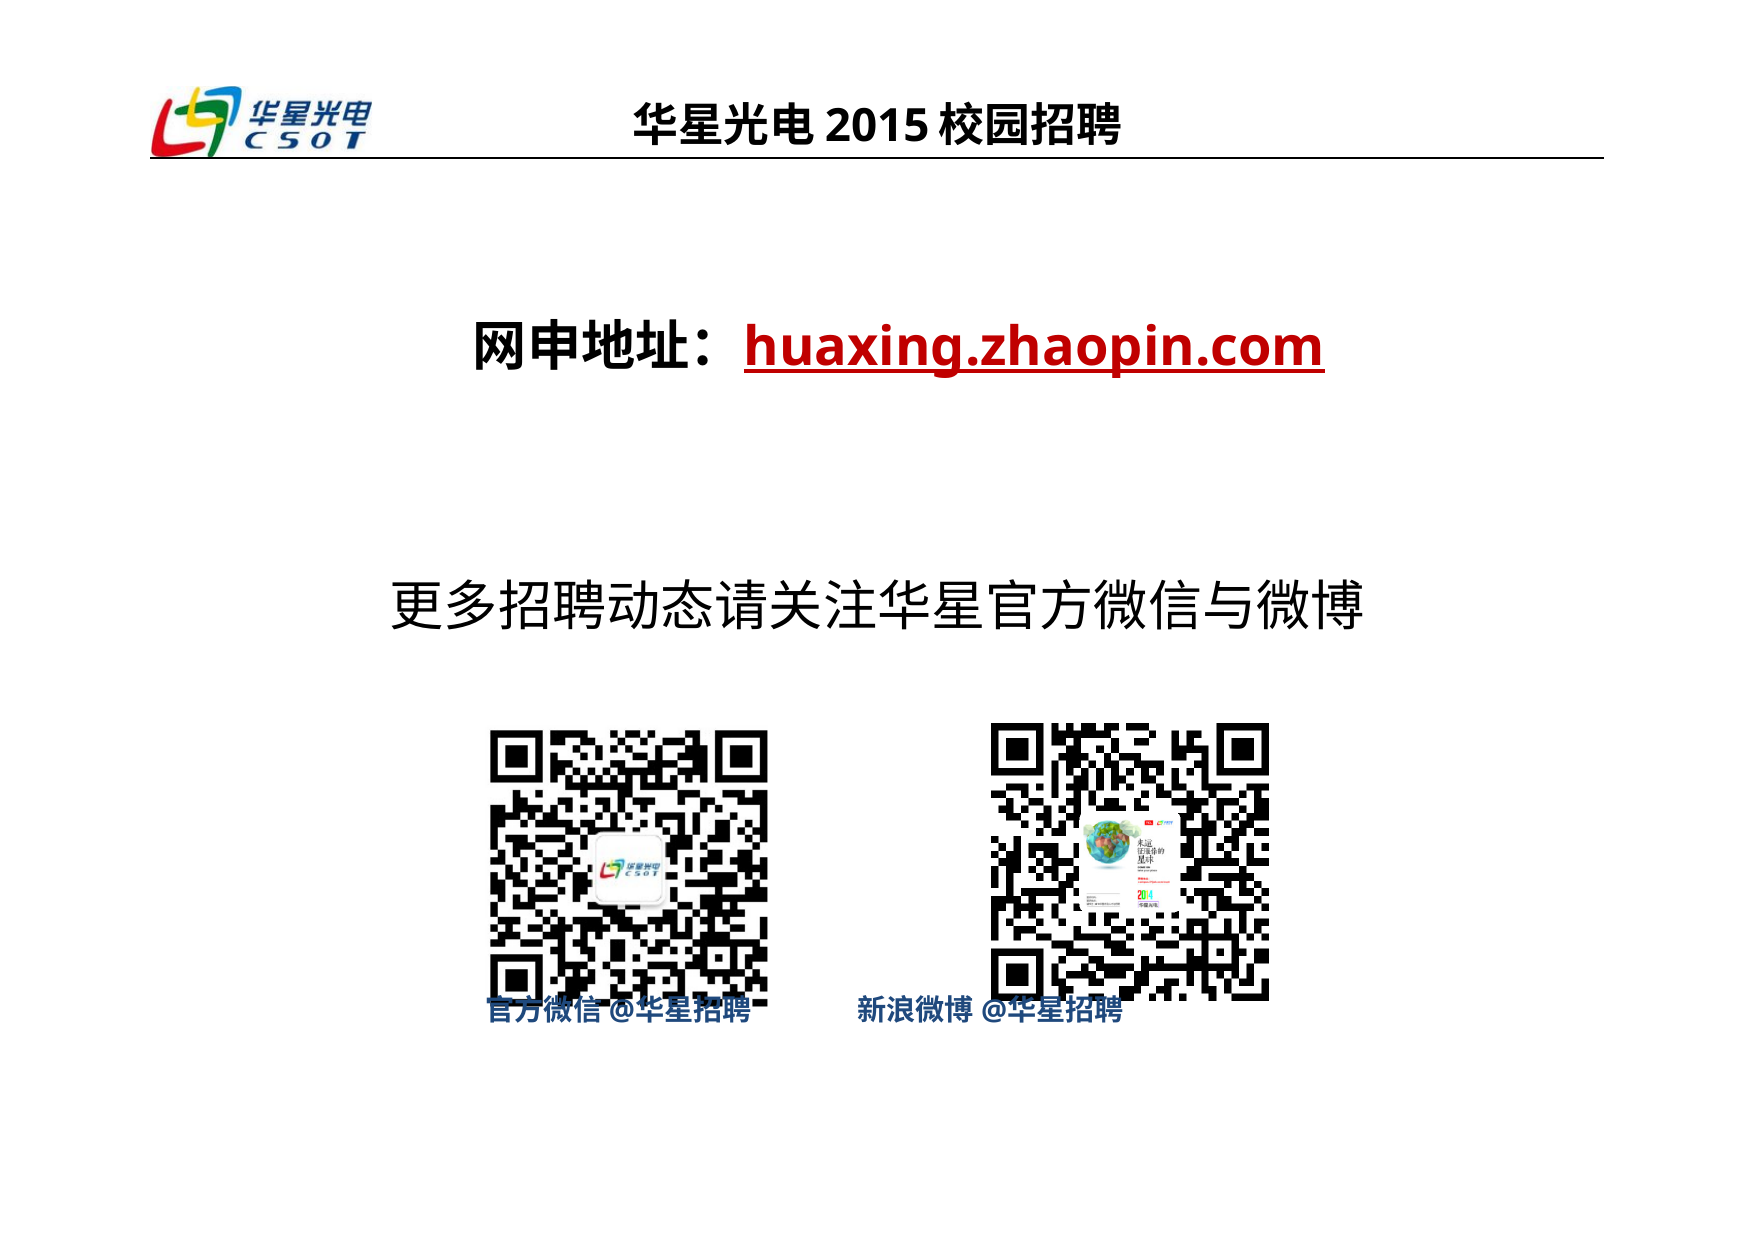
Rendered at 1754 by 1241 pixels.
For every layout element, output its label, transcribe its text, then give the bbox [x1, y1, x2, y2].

picture [468, 708, 789, 975]
picture [978, 710, 1282, 975]
text 网申地址：huaxing.zhaopin.com [150, 293, 1604, 390]
picture [150, 86, 373, 157]
text 更多招聘动态请关注华星官方微信与微博 [150, 553, 1604, 650]
text 官方微信 @华星招聘 新浪微博 @华星招聘 [150, 975, 1604, 1040]
